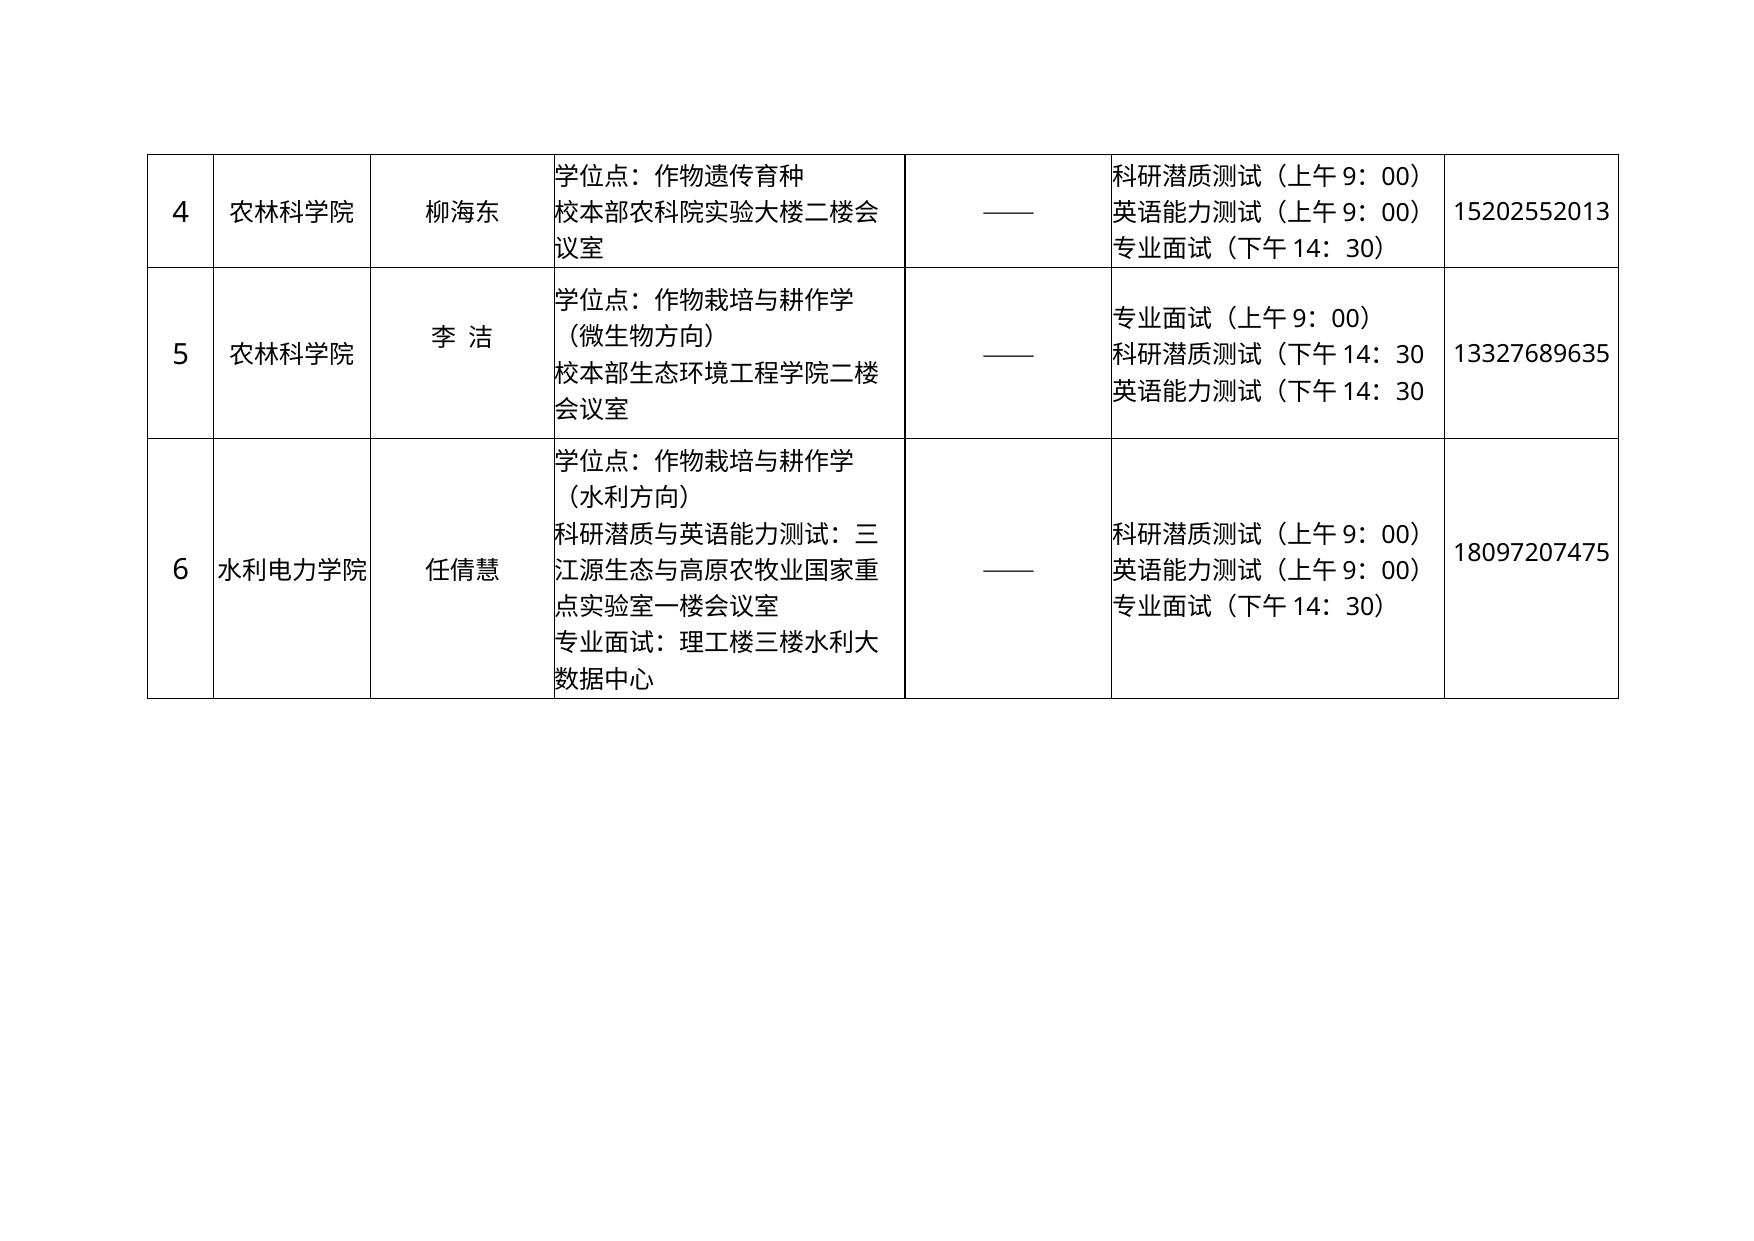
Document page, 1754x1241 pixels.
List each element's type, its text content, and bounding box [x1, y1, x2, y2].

table_cell —— [906, 155, 1111, 267]
table_cell 科研潜质测试（上午9：00） 英语能力测试（上午9：00） 专业面试（下午14：30） [1112, 439, 1444, 698]
table_cell 6 [148, 439, 213, 698]
table_cell 专业面试（上午9：00） 科研潜质测试（下午14：30 英语能力测试（下午14：30 [1112, 268, 1444, 438]
table_cell 李 洁 [371, 268, 554, 438]
table_cell 13327689635 [1445, 268, 1618, 438]
table_cell 4 [148, 155, 213, 267]
table_cell 农林科学院 [214, 268, 370, 438]
table_cell 柳海东 [371, 155, 554, 267]
table_cell 科研潜质测试（上午9：00） 英语能力测试（上午9：00） 专业面试（下午14：30） [1112, 155, 1444, 267]
table_cell 5 [148, 268, 213, 438]
table_cell —— [906, 439, 1111, 698]
table_cell 学位点：作物遗传育种 校本部农科院实验大楼二楼会议室 [555, 155, 904, 267]
table_cell 学位点：作物栽培与耕作学（微生物方向） 校本部生态环境工程学院二楼会议室 [555, 268, 904, 438]
table_cell —— [906, 268, 1111, 438]
table_cell 水利电力学院 [214, 439, 370, 698]
table_cell 18097207475 [1445, 439, 1618, 698]
table_cell 15202552013 [1445, 155, 1618, 267]
table_cell 任倩慧 [371, 439, 554, 698]
table_cell 农林科学院 [214, 155, 370, 267]
table_cell 学位点：作物栽培与耕作学（水利方向） 科研潜质与英语能力测试：三江源生态与高原农牧业国家重点实验室一楼会议室 专业面试：理工楼三楼水利大数据中心 [555, 439, 904, 698]
